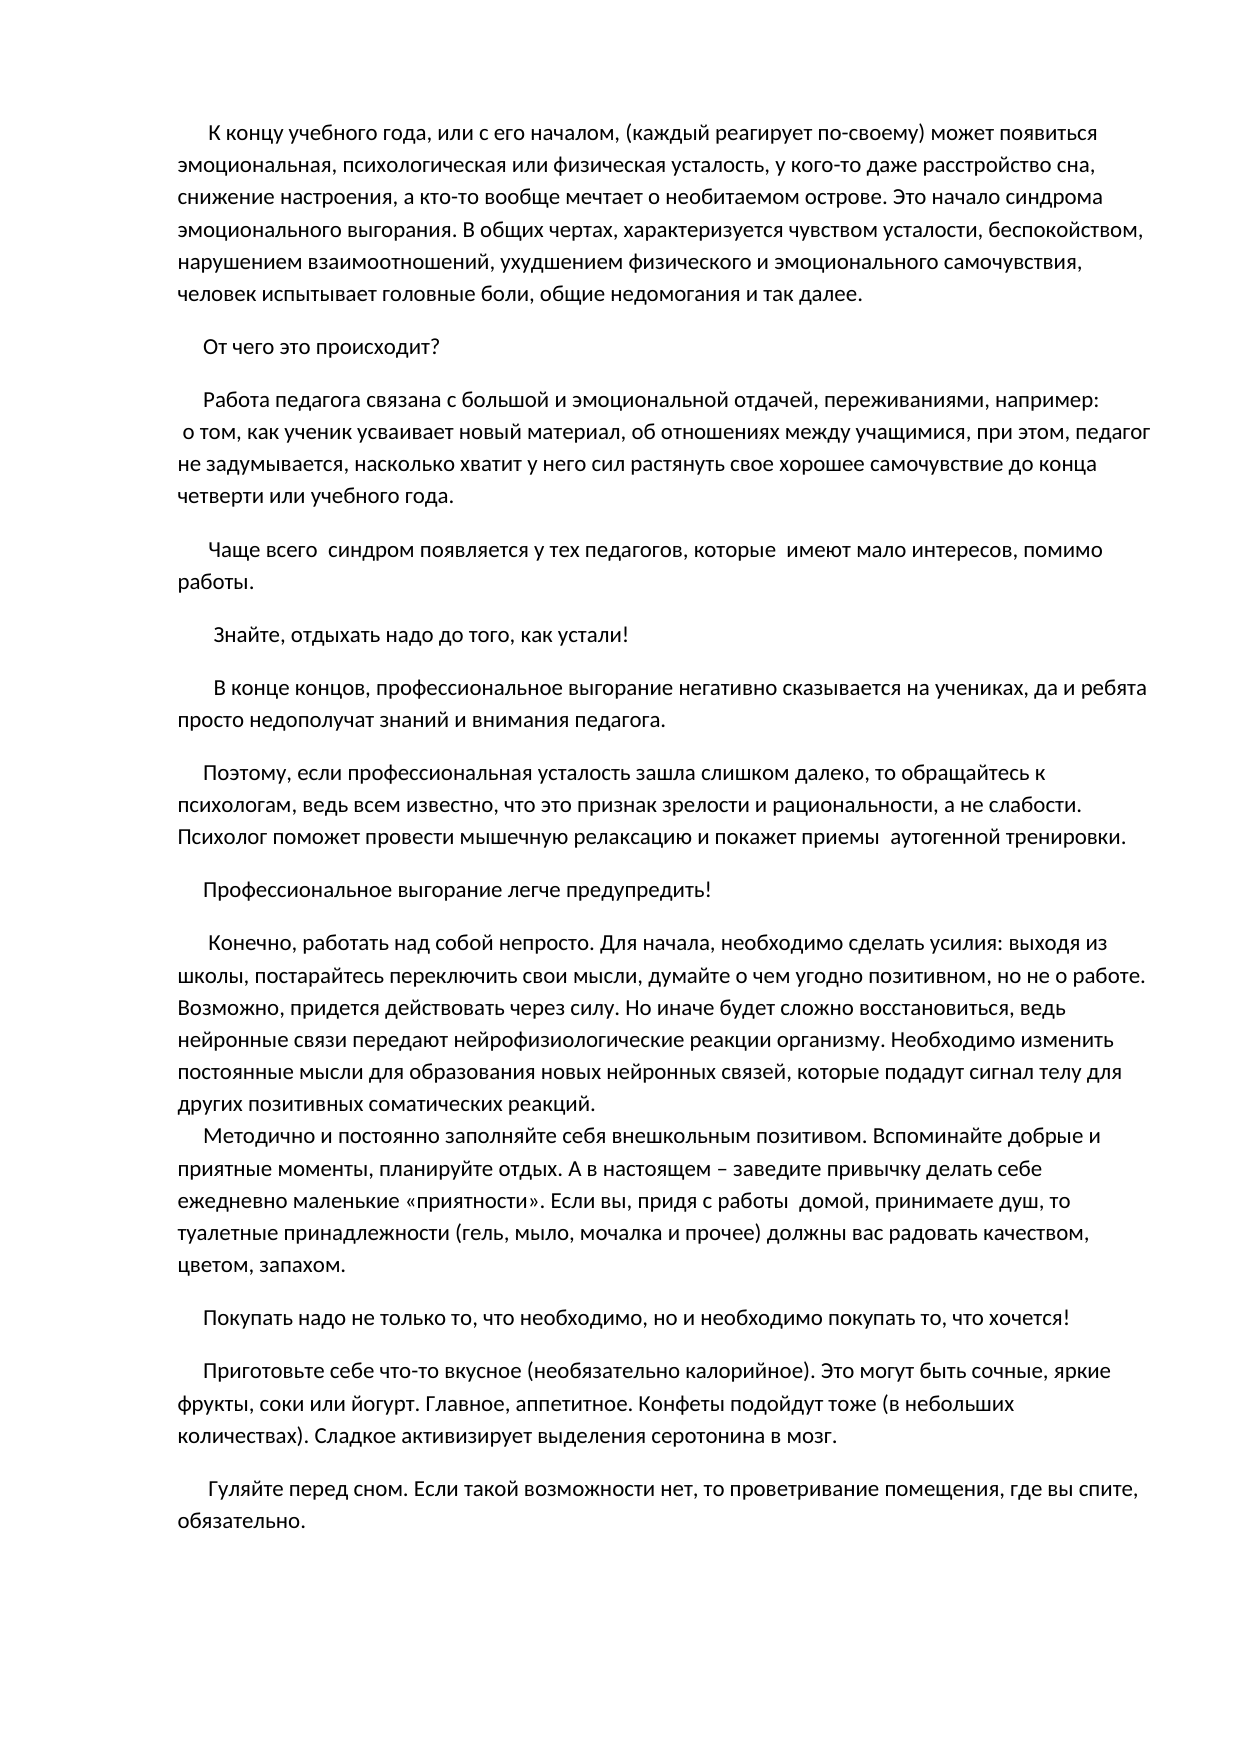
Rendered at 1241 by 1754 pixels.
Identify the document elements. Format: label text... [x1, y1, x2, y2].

text Работа педагога связана с большой и эмоциональной отдачей, переживаниями, например: о том, как ученик усваивает новый материал, об отношениях между учащимися, при этом, педагог не задумывается, насколько хватит у него сил растянуть свое хорошее самочувствие до конца четверти или учебного года. [177, 385, 1152, 510]
text В конце концов, профессиональное выгорание негативно сказывается на учениках, да и ребята просто недополучат знаний и внимания педагога. [177, 673, 1152, 733]
text Приготовьте себе что-то вкусное (необязательно калорийное). Это могут быть сочные, яркие фрукты, соки или йогурт. Главное, аппетитное. Конфеты подойдут тоже (в небольших количествах). Сладкое активизирует выделения серотонина в мозг. [177, 1356, 1152, 1449]
text Профессиональное выгорание легче предупредить! [177, 876, 1152, 903]
text К концу учебного года, или с его началом, (каждый реагирует по-своему) может появиться эмоциональная, психологическая или физическая усталость, у кого-то даже расстройство сна, снижение настроения, а кто-то вообще мечтает о необитаемом острове. Это начало синдрома эмоционального выгорания. В общих чертах, характеризуется чувством усталости, беспокойством, нарушением взаимоотношений, ухудшением физического и эмоционального самочувствия, человек испытывает головные боли, общие недомогания и так далее. [177, 118, 1152, 307]
text Поэтому, если профессиональная усталость зашла слишком далеко, то обращайтесь к психологам, ведь всем известно, что это признак зрелости и рациональности, а не слабости. Психолог поможет провести мышечную релаксацию и покажет приемы аутогенной тренировки. [177, 758, 1152, 851]
text Чаще всего синдром появляется у тех педагогов, которые имеют мало интересов, помимо работы. [177, 535, 1152, 595]
text Знайте, отдыхать надо до того, как устали! [177, 620, 1152, 648]
text Гуляйте перед сном. Если такой возможности нет, то проветривание помещения, где вы спите, обязательно. [177, 1474, 1152, 1534]
text От чего это происходит? [177, 332, 1152, 360]
text Конечно, работать над собой непросто. Для начала, необходимо сделать усилия: выходя из школы, постарайтесь переключить свои мысли, думайте о чем угодно позитивном, но не о работе. Возможно, придется действовать через силу. Но иначе будет сложно восстановиться, ведь нейронные связи передают нейрофизиологические реакции организму. Необходимо изменить постоянные мысли для образования новых нейронных связей, которые подадут сигнал телу для других позитивных соматических реакций. Методично и постоянно заполняйте себя внешкольным позитивом. Вспоминайте добрые и приятные моменты, планируйте отдых. А в настоящем – заведите привычку делать себе ежедневно маленькие «приятности». Если вы, придя с работы домой, принимаете душ, то туалетные принадлежности (гель, мыло, мочалка и прочее) должны вас радовать качеством, цветом, запахом. [177, 928, 1152, 1278]
text Покупать надо не только то, что необходимо, но и необходимо покупать то, что хочется! [177, 1303, 1152, 1331]
